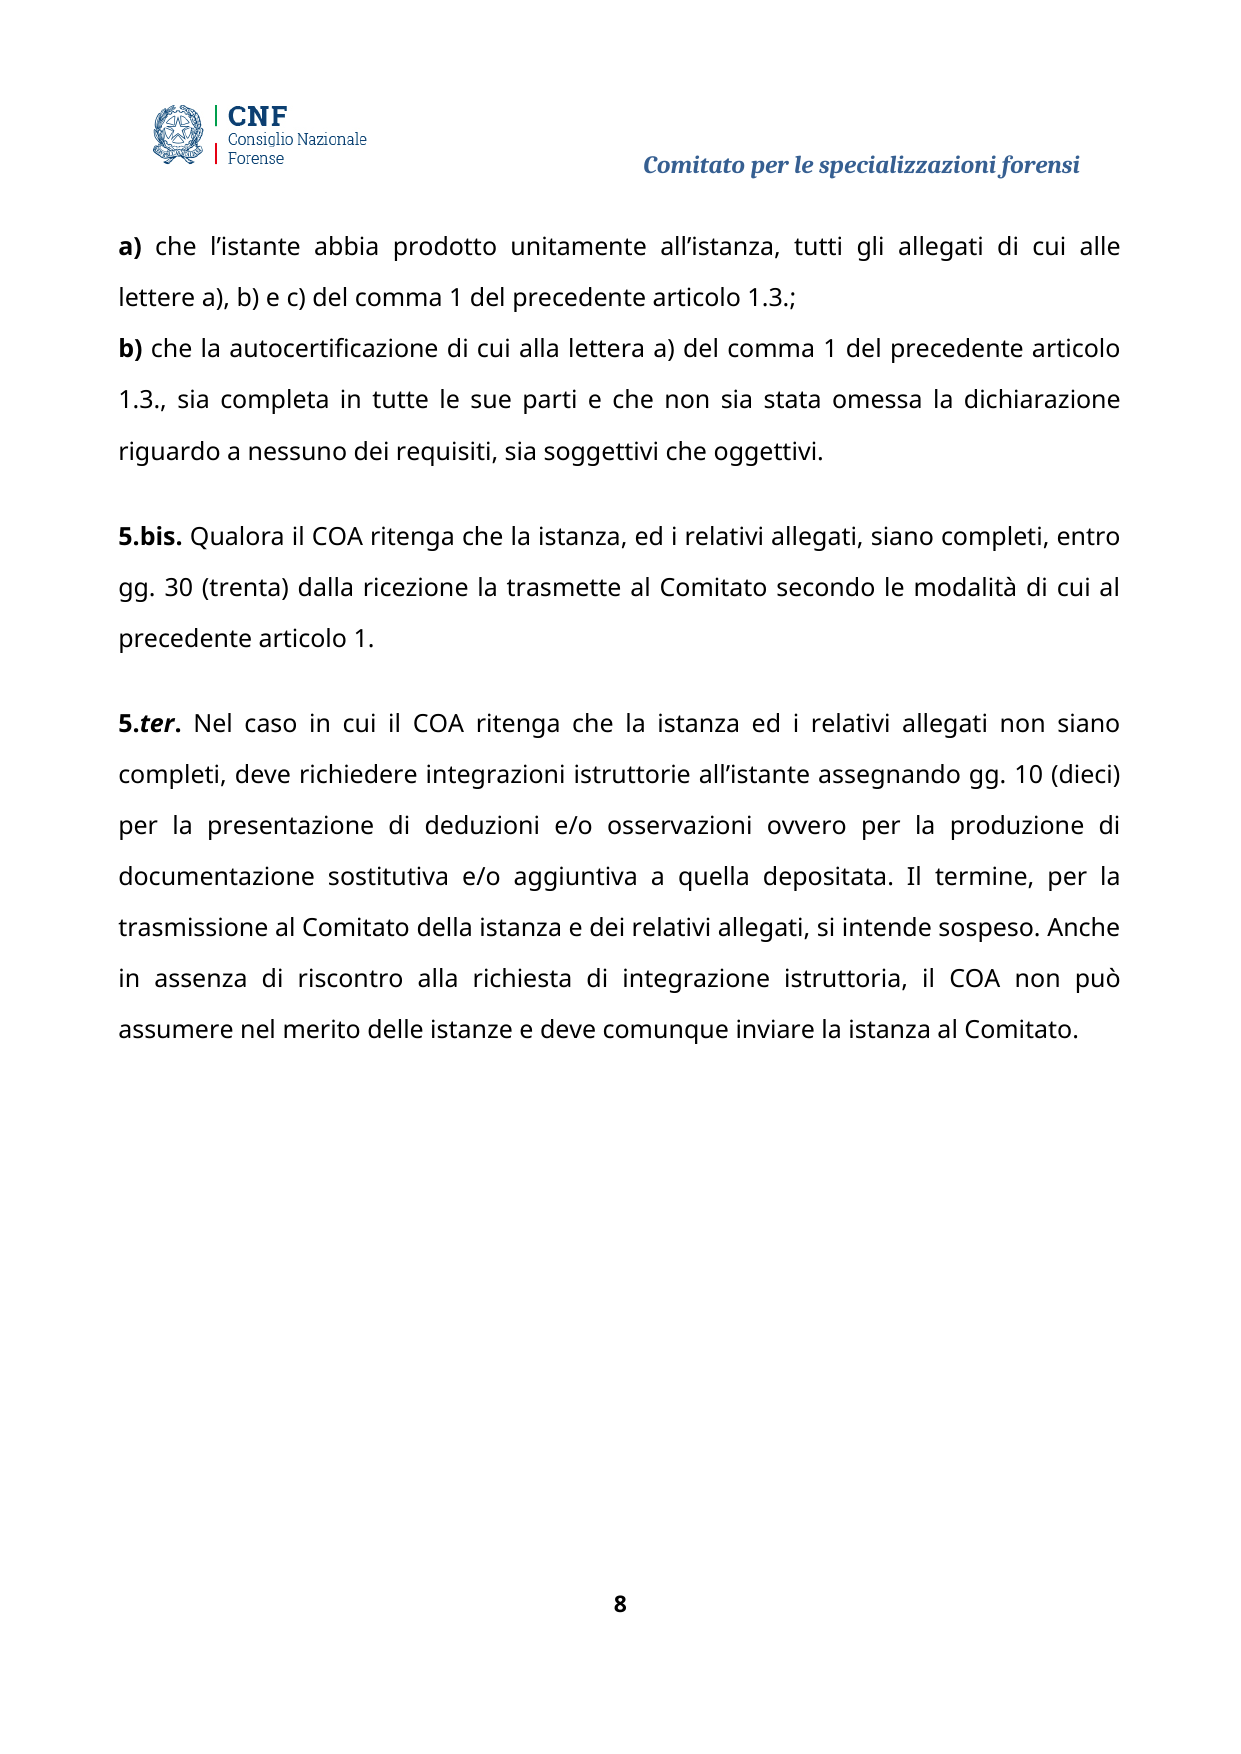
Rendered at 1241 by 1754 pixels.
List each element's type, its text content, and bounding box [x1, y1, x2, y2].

text 5.bis. Qualora il COA ritenga che la istanza, ed i relativi allegati, siano completi, entro gg. 30 (trenta) dalla ricezione la trasmette al Comitato secondo le modalità di cui al precedente articolo 1. [118, 518, 1122, 654]
text a) che l’istante abbia prodotto unitamente all’istanza, tutti gli allegati di cui alle lettere a), b) e c) del comma 1 del precedente articolo 1.3.; [118, 229, 1122, 314]
text 5.ter. Nel caso in cui il COA ritenga che la istanza ed i relativi allegati non siano completi, deve richiedere integrazioni istruttorie all’istante assegnando gg. 10 (dieci) per la presentazione di deduzioni e/o osservazioni ovvero per la produzione di documentazione sostitutiva e/o aggiuntiva a quella depositata. Il termine, per la trasmissione al Comitato della istanza e dei relativi allegati, si intende sospeso. Anche in assenza di riscontro alla richiesta di integrazione istruttoria, il COA non può assumere nel merito delle istanze e deve comunque inviare la istanza al Comitato. [118, 706, 1122, 1046]
picture [110, 73, 411, 201]
text b) che la autocertificazione di cui alla lettera a) del comma 1 del precedente articolo 1.3., sia completa in tutte le sue parti e che non sia stata omessa la dichiarazione riguardo a nessuno dei requisiti, sia soggettivi che oggettivi. [118, 331, 1122, 467]
